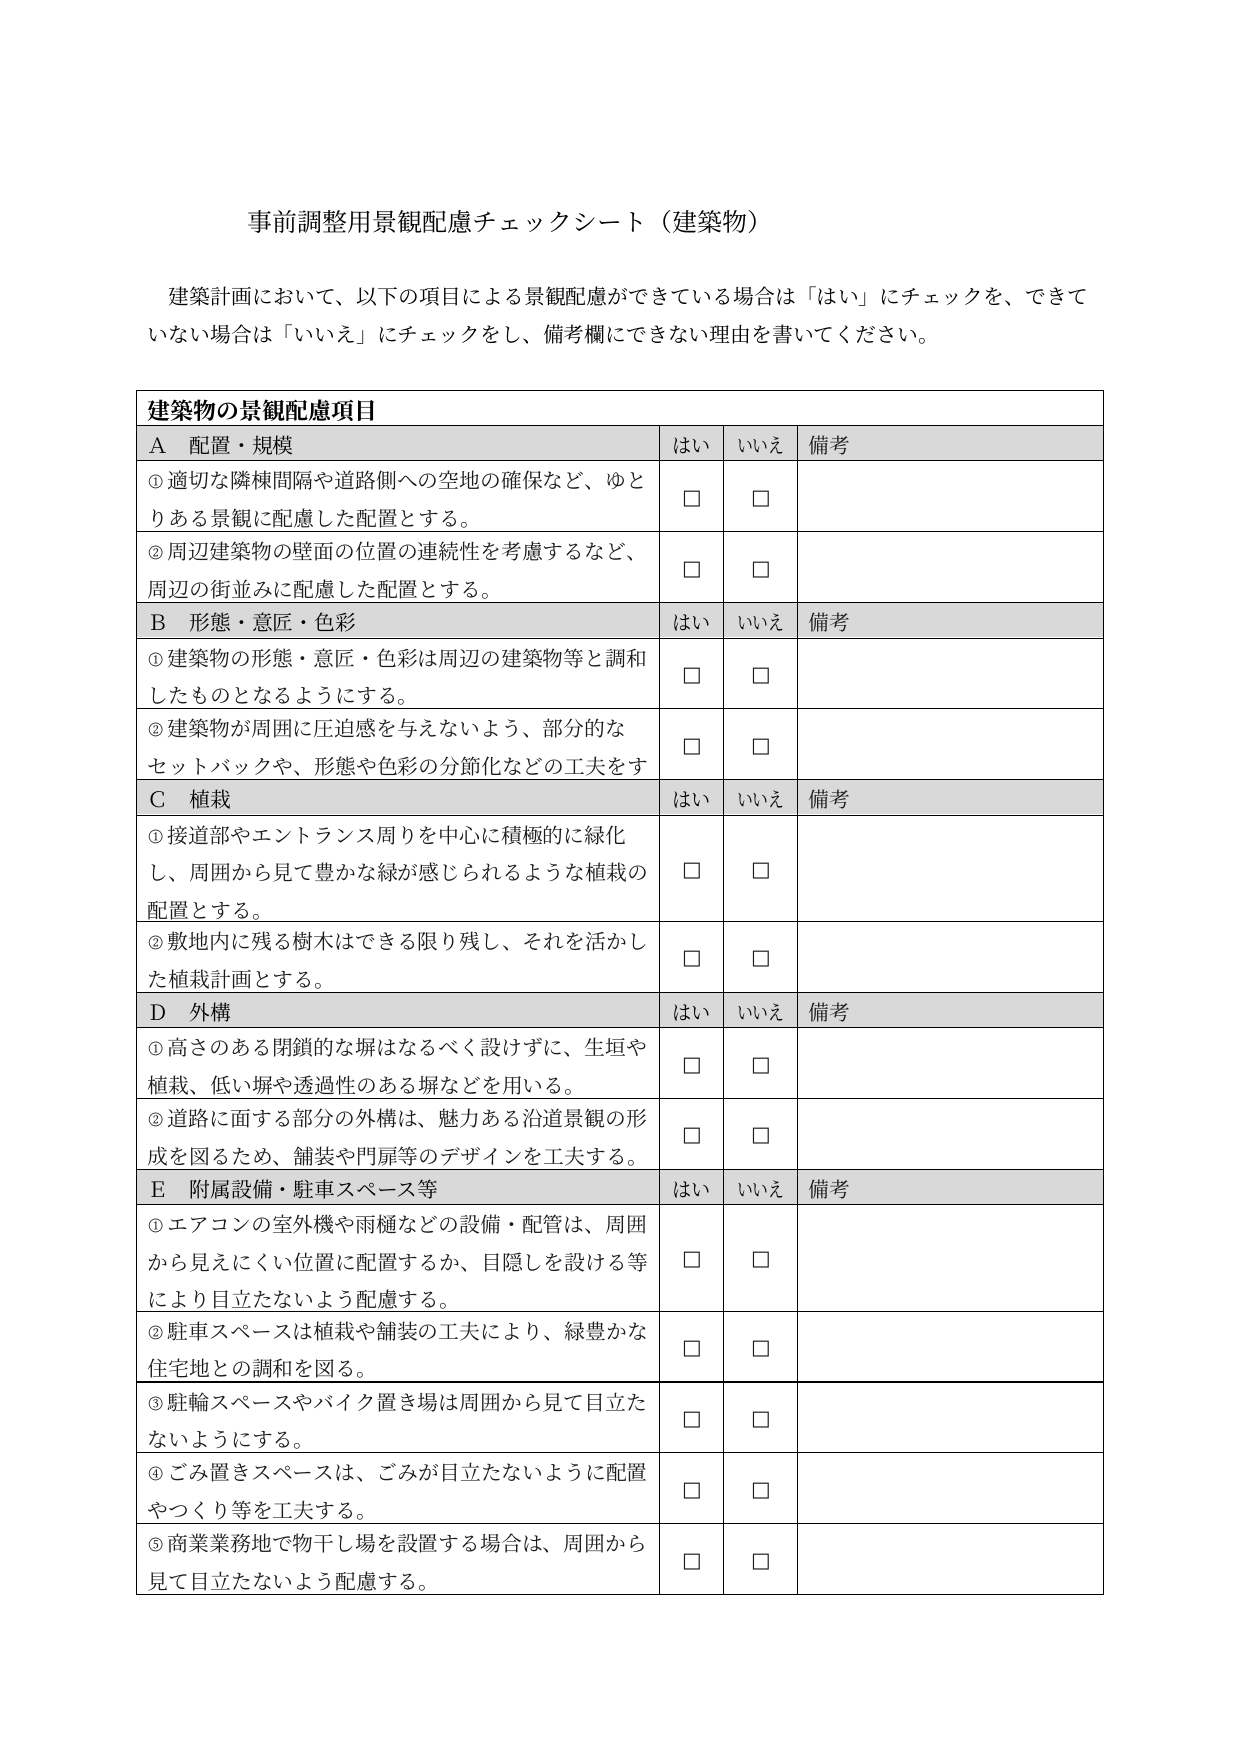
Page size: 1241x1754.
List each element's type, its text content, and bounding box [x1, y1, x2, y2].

table_cell □ [724, 1028, 797, 1098]
table_cell ①建築物の形態・意匠・色彩は周辺の建築物等と調和したものとなるようにする。 [137, 639, 659, 708]
table_cell □ [660, 1312, 723, 1381]
table_cell ②道路に面する部分の外構は、魅力ある沿道景観の形成を図るため、舗装や門扉等のデザインを工夫する。 [137, 1099, 659, 1169]
table_cell いいえ [724, 426, 797, 460]
table_cell [798, 816, 1103, 921]
table_cell はい [660, 426, 723, 460]
table_cell □ [724, 816, 797, 921]
table_cell □ [660, 922, 723, 992]
table_cell いいえ [724, 780, 797, 814]
table_cell Ｅ 附属設備・駐車スペース等 [137, 1170, 659, 1204]
table_cell ①エアコンの室外機や雨樋などの設備・配管は、周囲から見えにくい位置に配置するか、目隠しを設ける等により目立たないよう配慮する。 [137, 1205, 659, 1311]
table_cell 備考 [798, 603, 1103, 637]
table_cell □ [724, 1099, 797, 1169]
table_cell □ [660, 1453, 723, 1523]
table_cell 備考 [798, 780, 1103, 814]
table_cell ③駐輪スペースやバイク置き場は周囲から見て目立たないようにする。 [137, 1383, 659, 1452]
table_cell [798, 461, 1103, 531]
table_cell □ [724, 532, 797, 602]
table_cell [798, 1524, 1103, 1594]
table_cell 備考 [798, 1170, 1103, 1204]
table_cell Ｂ 形態・意匠・色彩 [137, 603, 659, 637]
table_cell □ [724, 922, 797, 992]
table_cell □ [724, 1524, 797, 1594]
table_cell □ [724, 639, 797, 708]
table_cell ①接道部やエントランス周りを中心に積極的に緑化し、周囲から見て豊かな緑が感じられるような植栽の配置とする。 [137, 816, 659, 921]
table_cell 備考 [798, 993, 1103, 1027]
table_cell ④ごみ置きスペースは、ごみが目立たないように配置やつくり等を工夫する。 [137, 1453, 659, 1523]
table_cell はい [660, 1170, 723, 1204]
table_cell □ [660, 1205, 723, 1311]
table_cell はい [660, 780, 723, 814]
table_cell □ [660, 532, 723, 602]
table_cell □ [660, 461, 723, 531]
table_cell □ [724, 461, 797, 531]
text 事前調整用景観配慮チェックシート（建築物） [148, 202, 1092, 239]
table_cell [798, 1312, 1103, 1381]
table_cell □ [660, 1028, 723, 1098]
table_cell □ [660, 816, 723, 921]
table_cell □ [724, 709, 797, 779]
table_cell いいえ [724, 1170, 797, 1204]
table_cell いいえ [724, 603, 797, 637]
table_cell □ [660, 1524, 723, 1594]
table_cell □ [724, 1205, 797, 1311]
table_cell はい [660, 603, 723, 637]
table_cell Ｄ 外構 [137, 993, 659, 1027]
table_cell □ [724, 1453, 797, 1523]
table_cell □ [660, 639, 723, 708]
table_cell ②建築物が周囲に圧迫感を与えないよう、部分的なセットバックや、形態や色彩の分節化などの工夫をする。 [137, 709, 659, 779]
table_cell 備考 [798, 426, 1103, 460]
table_cell ②敷地内に残る樹木はできる限り残し、それを活かした植栽計画とする。 [137, 922, 659, 992]
table_cell ②駐車スペースは植栽や舗装の工夫により、緑豊かな住宅地との調和を図る。 [137, 1312, 659, 1381]
table_cell ①適切な隣棟間隔や道路側への空地の確保など、ゆとりある景観に配慮した配置とする。 [137, 461, 659, 531]
table_cell [798, 532, 1103, 602]
table_cell □ [660, 709, 723, 779]
table_cell [798, 1383, 1103, 1452]
table_cell Ａ 配置・規模 [137, 426, 659, 460]
text 建築計画において、以下の項目による景観配慮ができている場合は「はい」にチェックを、できていない場合は「いいえ」にチェックをし、備考欄にできない理由を書いてください。 [148, 277, 1092, 352]
table_cell [798, 1205, 1103, 1311]
table_cell □ [660, 1099, 723, 1169]
table_cell □ [724, 1312, 797, 1381]
table_cell ⑤商業業務地で物干し場を設置する場合は、周囲から見て目立たないよう配慮する。 [137, 1524, 659, 1594]
table_cell □ [724, 1383, 797, 1452]
table_cell ②周辺建築物の壁面の位置の連続性を考慮するなど、周辺の街並みに配慮した配置とする。 [137, 532, 659, 602]
table_cell [798, 639, 1103, 708]
table_cell [798, 1028, 1103, 1098]
table_cell いいえ [724, 993, 797, 1027]
table_cell [798, 1099, 1103, 1169]
table_cell [798, 1453, 1103, 1523]
table_cell ①高さのある閉鎖的な塀はなるべく設けずに、生垣や植栽、低い塀や透過性のある塀などを用いる。 [137, 1028, 659, 1098]
table_cell □ [660, 1383, 723, 1452]
table_cell はい [660, 993, 723, 1027]
table_header 建築物の景観配慮項目 [137, 391, 1103, 425]
table_cell [798, 922, 1103, 992]
table_cell [798, 709, 1103, 779]
table_cell Ｃ 植栽 [137, 780, 659, 814]
